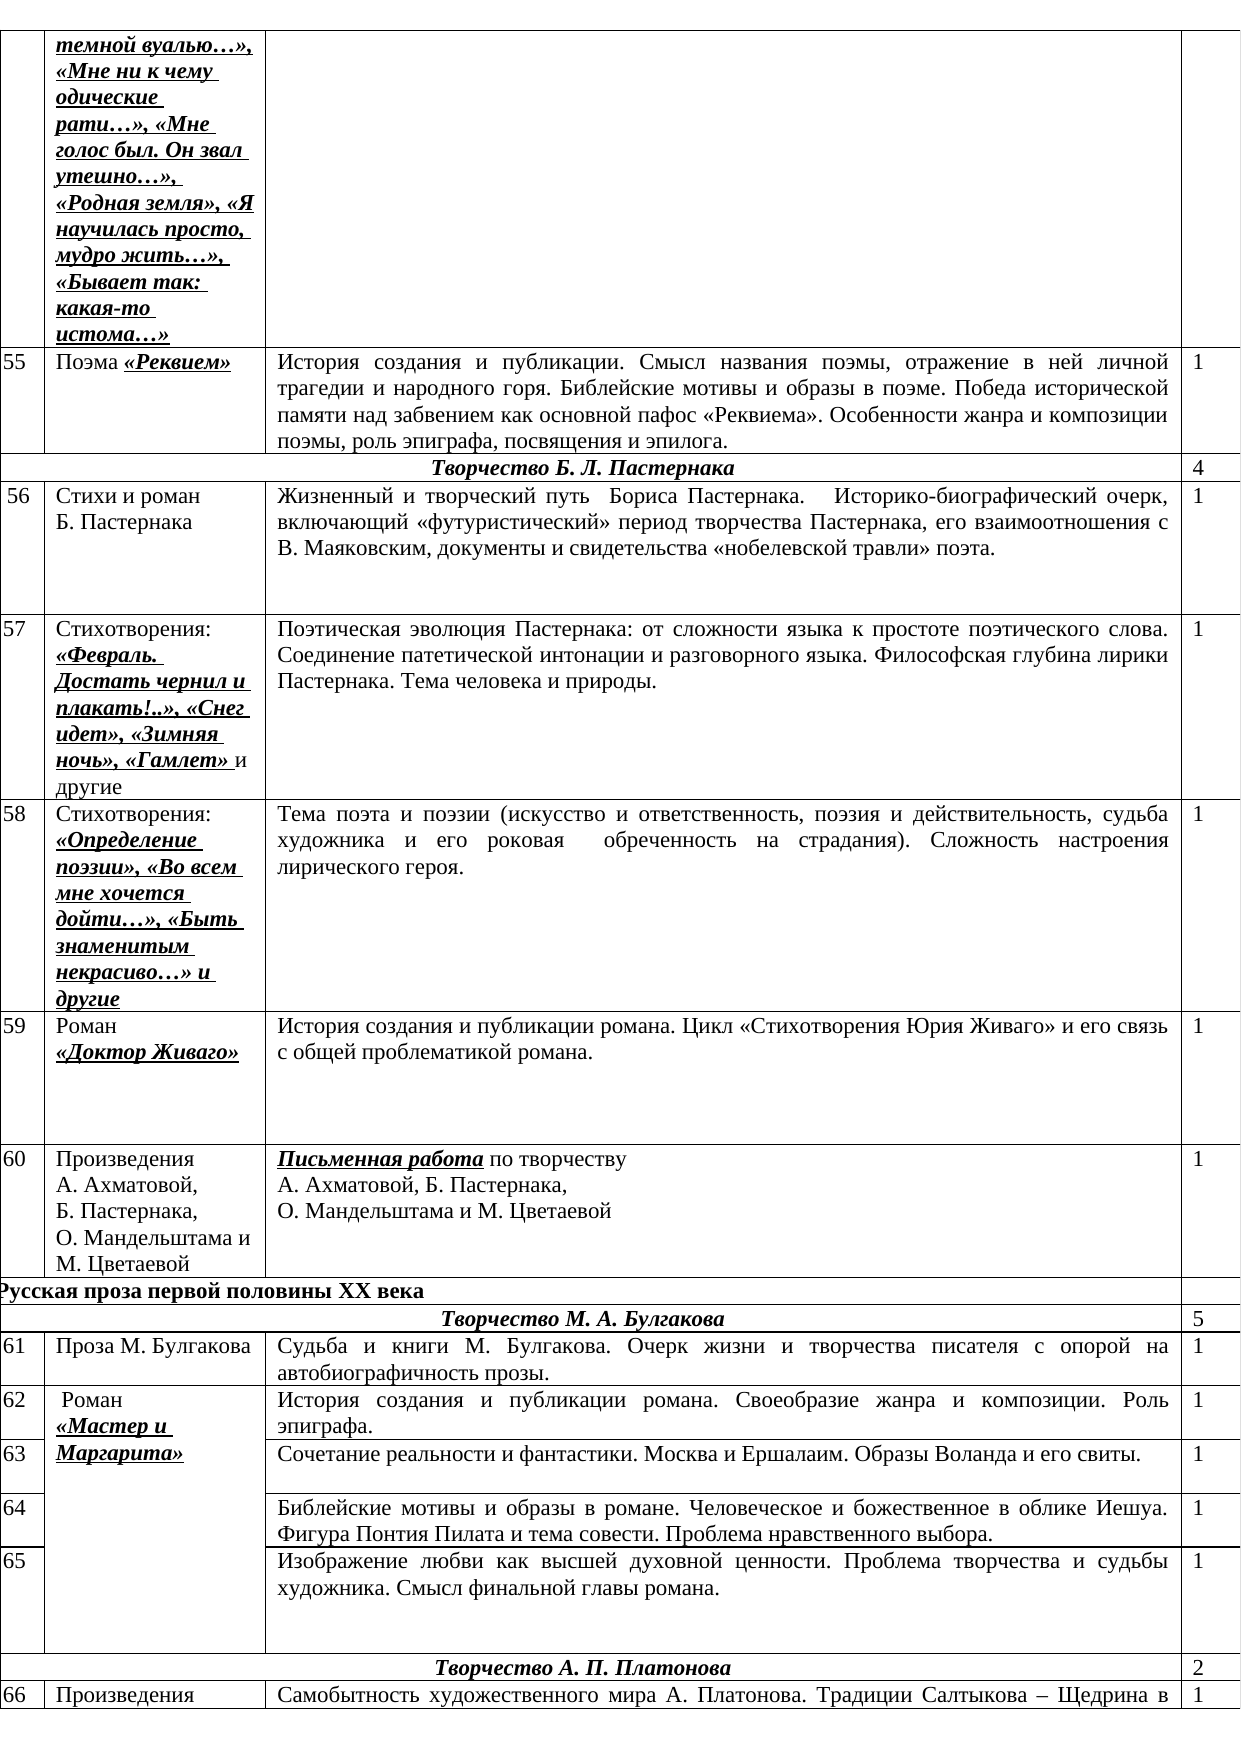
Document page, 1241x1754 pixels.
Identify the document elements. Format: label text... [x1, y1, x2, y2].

table_cell Изображение любви как высшей духовной ценности. Проблема творчества и судьбы художника. Смысл финальной главы романа. [266, 1548, 1181, 1653]
table_cell 1 [1182, 482, 1240, 613]
table_cell Русская проза первой половины XX века [1, 1278, 1181, 1304]
table_cell Письменная работа по творчеству А. Ахматовой, Б. Пастернака, О. Мандельштама и М. Цветаевой [266, 1145, 1181, 1277]
table_cell 1 [1182, 1494, 1240, 1546]
table_cell 1 [1182, 1548, 1240, 1653]
table_cell Творчество М. А. Булгакова [1, 1305, 1181, 1331]
table_cell 1 [1182, 1681, 1240, 1708]
table_cell 58 [1, 800, 44, 1011]
table_cell 62 [1, 1386, 44, 1439]
table_cell Поэма «Реквием» [45, 348, 265, 453]
table_cell 1 [1182, 31, 1240, 347]
table_cell Стихи и роман Б. Пастернака [45, 482, 265, 613]
table_cell Стихотворения: «Февраль. Достать чернил и плакать!..», «Снег идет», «Зимняя ночь», «Гамлет» и другие [45, 615, 265, 799]
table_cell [45, 31, 265, 347]
table_cell 2 [1182, 1654, 1240, 1680]
table_cell 61 [1, 1333, 44, 1385]
table_cell Творчество А. П. Платонова [1, 1654, 1181, 1680]
table_cell Судьба и книги М. Булгакова. Очерк жизни и творчества писателя с опорой на автобиографичность прозы. [266, 1333, 1181, 1385]
table_cell Проза М. Булгакова [45, 1333, 265, 1385]
table_cell Тема поэта и поэзии (искусство и ответственность, поэзия и действительность, судьба художника и его роковая обреченность на страдания). Сложность настроения лирического героя. [266, 800, 1181, 1011]
table_cell Роман «Мастер и Маргарита» [45, 1386, 265, 1653]
table_cell История создания и публикации романа. Своеобразие жанра и композиции. Роль эпиграфа. [266, 1386, 1181, 1439]
table_cell 64 [1, 1494, 44, 1546]
table_cell 1 [1182, 615, 1240, 799]
table_cell 1 [1182, 1386, 1240, 1439]
table_cell 5 [1182, 1305, 1240, 1331]
table_cell Роман «Доктор Живаго» [45, 1012, 265, 1144]
table_cell Творчество Б. Л. Пастернака [1, 454, 1181, 481]
table_cell 59 [1, 1012, 44, 1144]
table_cell 1 [1182, 1440, 1240, 1493]
table_cell 56 [1, 482, 44, 613]
table_cell 54 [1, 31, 44, 347]
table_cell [45, 1681, 265, 1708]
table_cell Произведения А. Ахматовой, Б. Пастернака, О. Мандельштама и М. Цветаевой [45, 1145, 265, 1277]
table_cell 1 [1182, 1012, 1240, 1144]
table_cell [266, 31, 1181, 347]
table_cell 4 [1182, 454, 1240, 481]
table_cell 1 [1182, 348, 1240, 453]
table_cell 1 [1182, 800, 1240, 1011]
table_cell Поэтическая эволюция Пастернака: от сложности языка к простоте поэтического слова. Соединение патетической интонации и разговорного языка. Философская глубина лирики Пастернака. Тема человека и природы. [266, 615, 1181, 799]
table_cell История создания и публикации романа. Цикл «Стихотворения Юрия Живаго» и его связь с общей проблематикой романа. [266, 1012, 1181, 1144]
table_cell 57 [1, 615, 44, 799]
table_cell 65 [1, 1548, 44, 1653]
table_cell 66 [1, 1681, 44, 1708]
table_cell Сочетание реальности и фантастики. Москва и Ершалаим. Образы Воланда и его свиты. [266, 1440, 1181, 1493]
table_cell 1 [1182, 1145, 1240, 1277]
table_cell Библейские мотивы и образы в романе. Человеческое и божественное в облике Иешуа. Фигура Понтия Пилата и тема совести. Проблема нравственного выбора. [266, 1494, 1181, 1546]
table_cell 1 [1182, 1333, 1240, 1385]
table_cell Стихотворения: «Определение поэзии», «Во всем мне хочется дойти…», «Быть знаменитым некрасиво…» и другие [45, 800, 265, 1011]
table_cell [266, 1681, 1181, 1708]
table_cell 55 [1, 348, 44, 453]
table_cell 60 [1, 1145, 44, 1277]
table_cell Жизненный и творческий путь Бориса Пастернака. Историко-биографический очерк, включающий «футуристический» период творчества Пастернака, его взаимоотношения с В. Маяковским, документы и свидетельства «нобелевской травли» поэта. [266, 482, 1181, 613]
table_cell 63 [1, 1440, 44, 1493]
table_cell [1182, 1278, 1240, 1304]
table_cell История создания и публикации. Смысл названия поэмы, отражение в ней личной трагедии и народного горя. Библейские мотивы и образы в поэме. Победа исторической памяти над забвением как основной пафос «Реквиема». Особенности жанра и композиции поэмы, роль эпиграфа, посвящения и эпилога. [266, 348, 1181, 453]
